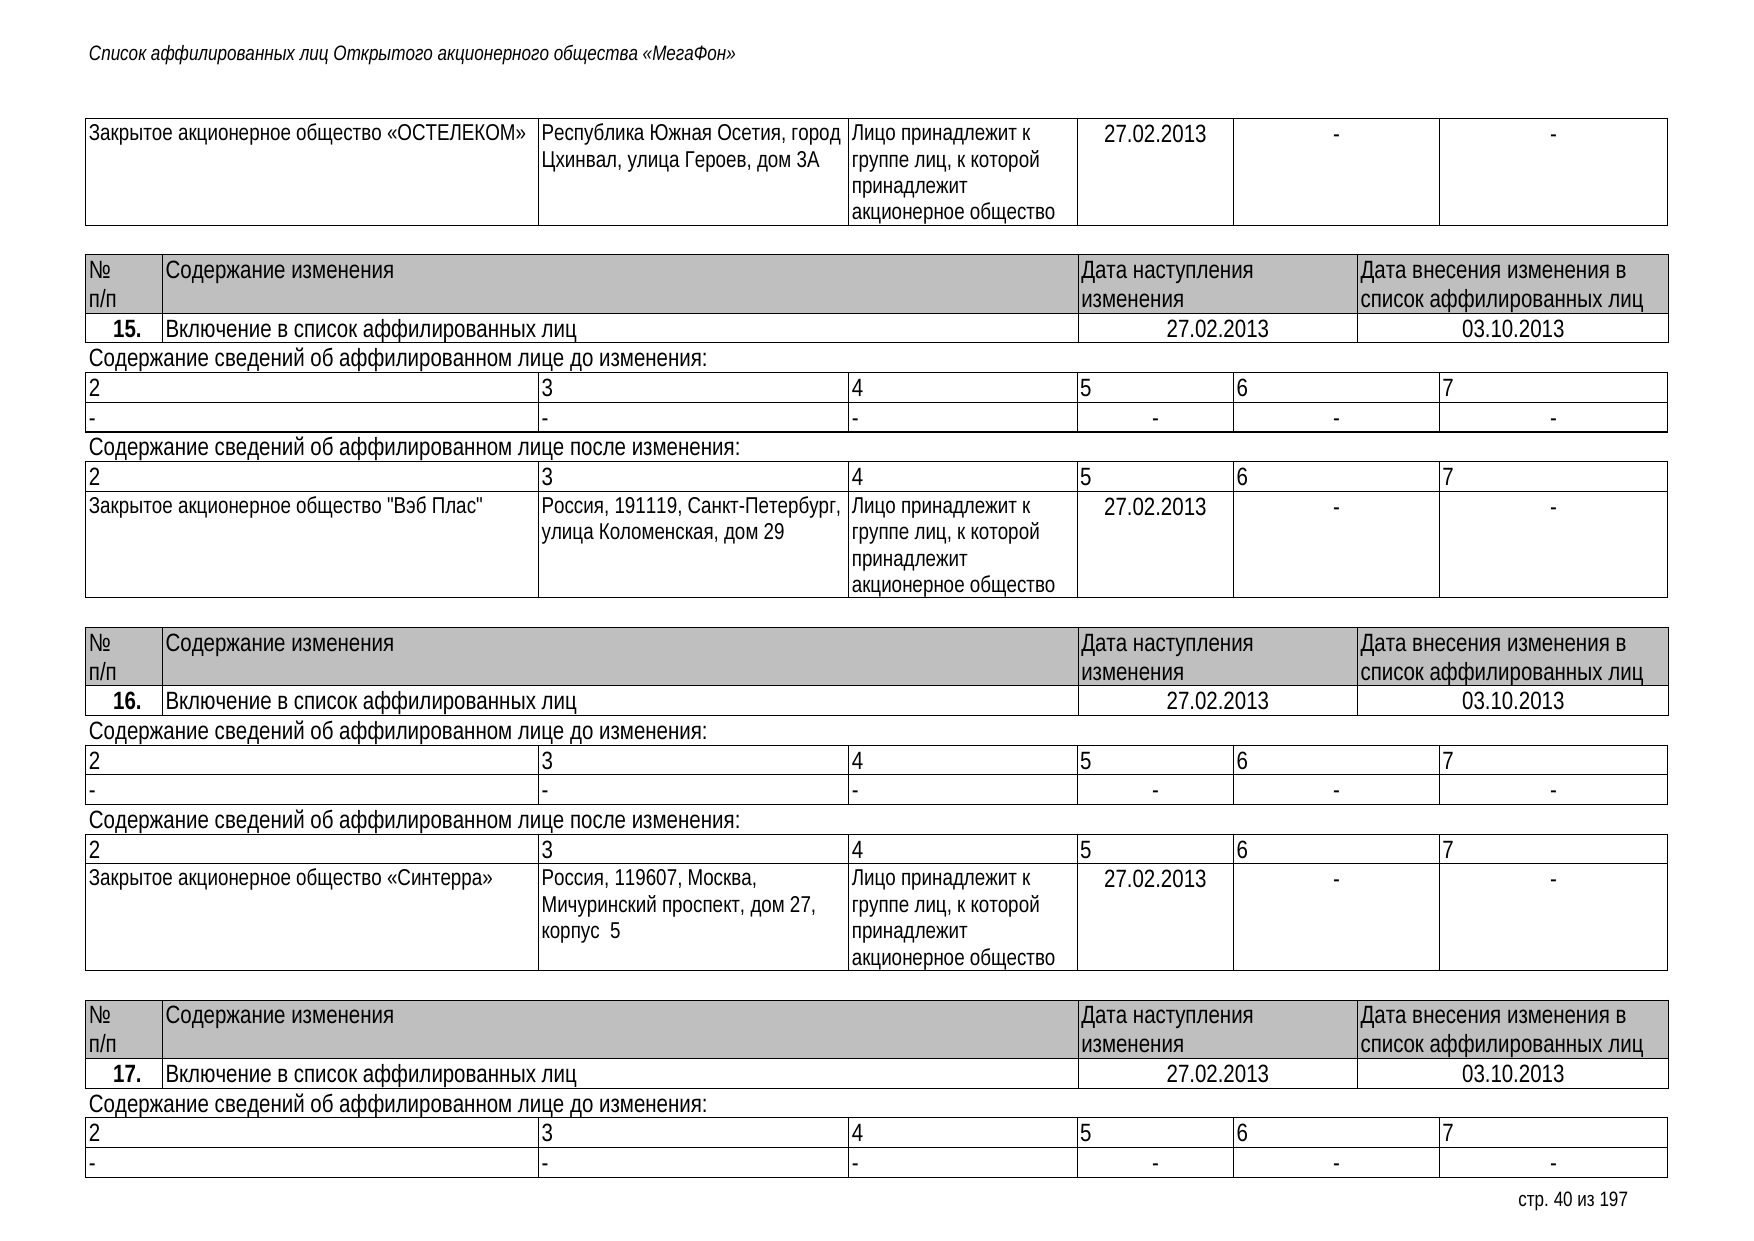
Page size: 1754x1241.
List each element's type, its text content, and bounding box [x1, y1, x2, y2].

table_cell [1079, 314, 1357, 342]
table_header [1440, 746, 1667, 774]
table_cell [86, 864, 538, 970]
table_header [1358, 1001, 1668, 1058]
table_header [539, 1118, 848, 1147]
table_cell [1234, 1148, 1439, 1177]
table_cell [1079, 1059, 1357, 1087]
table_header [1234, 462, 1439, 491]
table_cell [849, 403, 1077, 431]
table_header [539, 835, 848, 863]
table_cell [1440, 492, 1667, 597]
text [89, 343, 1665, 372]
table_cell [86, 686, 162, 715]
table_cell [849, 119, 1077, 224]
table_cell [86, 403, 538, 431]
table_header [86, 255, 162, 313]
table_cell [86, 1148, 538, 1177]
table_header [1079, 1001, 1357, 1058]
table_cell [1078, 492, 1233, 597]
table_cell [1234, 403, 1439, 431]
text Содержание сведений об аффилированном лице после изменения: [89, 805, 1665, 834]
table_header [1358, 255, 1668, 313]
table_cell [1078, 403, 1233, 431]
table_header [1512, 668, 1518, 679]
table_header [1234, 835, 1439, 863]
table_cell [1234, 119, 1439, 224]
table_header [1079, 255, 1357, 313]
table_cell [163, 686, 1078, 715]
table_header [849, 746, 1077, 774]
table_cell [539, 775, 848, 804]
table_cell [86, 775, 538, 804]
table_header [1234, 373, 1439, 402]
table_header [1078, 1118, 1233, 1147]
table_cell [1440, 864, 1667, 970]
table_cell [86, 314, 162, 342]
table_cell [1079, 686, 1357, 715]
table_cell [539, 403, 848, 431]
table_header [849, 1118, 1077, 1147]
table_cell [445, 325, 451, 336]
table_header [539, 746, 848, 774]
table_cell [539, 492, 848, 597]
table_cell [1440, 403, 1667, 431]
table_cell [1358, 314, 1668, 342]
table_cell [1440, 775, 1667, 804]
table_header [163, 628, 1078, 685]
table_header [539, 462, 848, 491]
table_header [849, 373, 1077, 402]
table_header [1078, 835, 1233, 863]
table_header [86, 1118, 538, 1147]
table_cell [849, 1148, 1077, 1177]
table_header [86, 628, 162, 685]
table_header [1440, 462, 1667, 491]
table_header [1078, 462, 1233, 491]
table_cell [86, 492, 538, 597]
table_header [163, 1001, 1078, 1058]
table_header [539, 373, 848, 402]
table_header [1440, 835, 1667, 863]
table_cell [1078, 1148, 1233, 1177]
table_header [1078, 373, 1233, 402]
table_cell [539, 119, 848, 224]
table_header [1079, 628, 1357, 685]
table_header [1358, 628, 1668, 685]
text Содержание сведений об аффилированном лице после изменения: [89, 433, 1665, 461]
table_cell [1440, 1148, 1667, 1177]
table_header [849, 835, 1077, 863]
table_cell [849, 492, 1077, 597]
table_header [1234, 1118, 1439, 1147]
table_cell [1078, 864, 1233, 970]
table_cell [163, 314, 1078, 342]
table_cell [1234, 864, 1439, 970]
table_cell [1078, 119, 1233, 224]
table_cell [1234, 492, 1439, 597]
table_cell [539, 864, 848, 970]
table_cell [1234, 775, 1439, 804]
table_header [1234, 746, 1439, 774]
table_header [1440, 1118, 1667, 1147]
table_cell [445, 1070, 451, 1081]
text Содержание сведений об аффилированном лице до изменения: [89, 716, 1665, 744]
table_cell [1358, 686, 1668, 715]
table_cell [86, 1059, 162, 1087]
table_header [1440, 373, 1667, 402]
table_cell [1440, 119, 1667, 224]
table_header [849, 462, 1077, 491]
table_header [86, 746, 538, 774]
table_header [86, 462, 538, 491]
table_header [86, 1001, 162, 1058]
text Содержание сведений об аффилированном лице до изменения: [89, 1089, 1665, 1117]
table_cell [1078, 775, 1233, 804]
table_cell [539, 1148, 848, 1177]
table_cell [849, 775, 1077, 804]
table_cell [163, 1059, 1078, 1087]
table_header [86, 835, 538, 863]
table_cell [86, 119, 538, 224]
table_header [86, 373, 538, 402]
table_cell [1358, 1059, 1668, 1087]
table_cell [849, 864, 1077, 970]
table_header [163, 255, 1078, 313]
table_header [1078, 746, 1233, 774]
